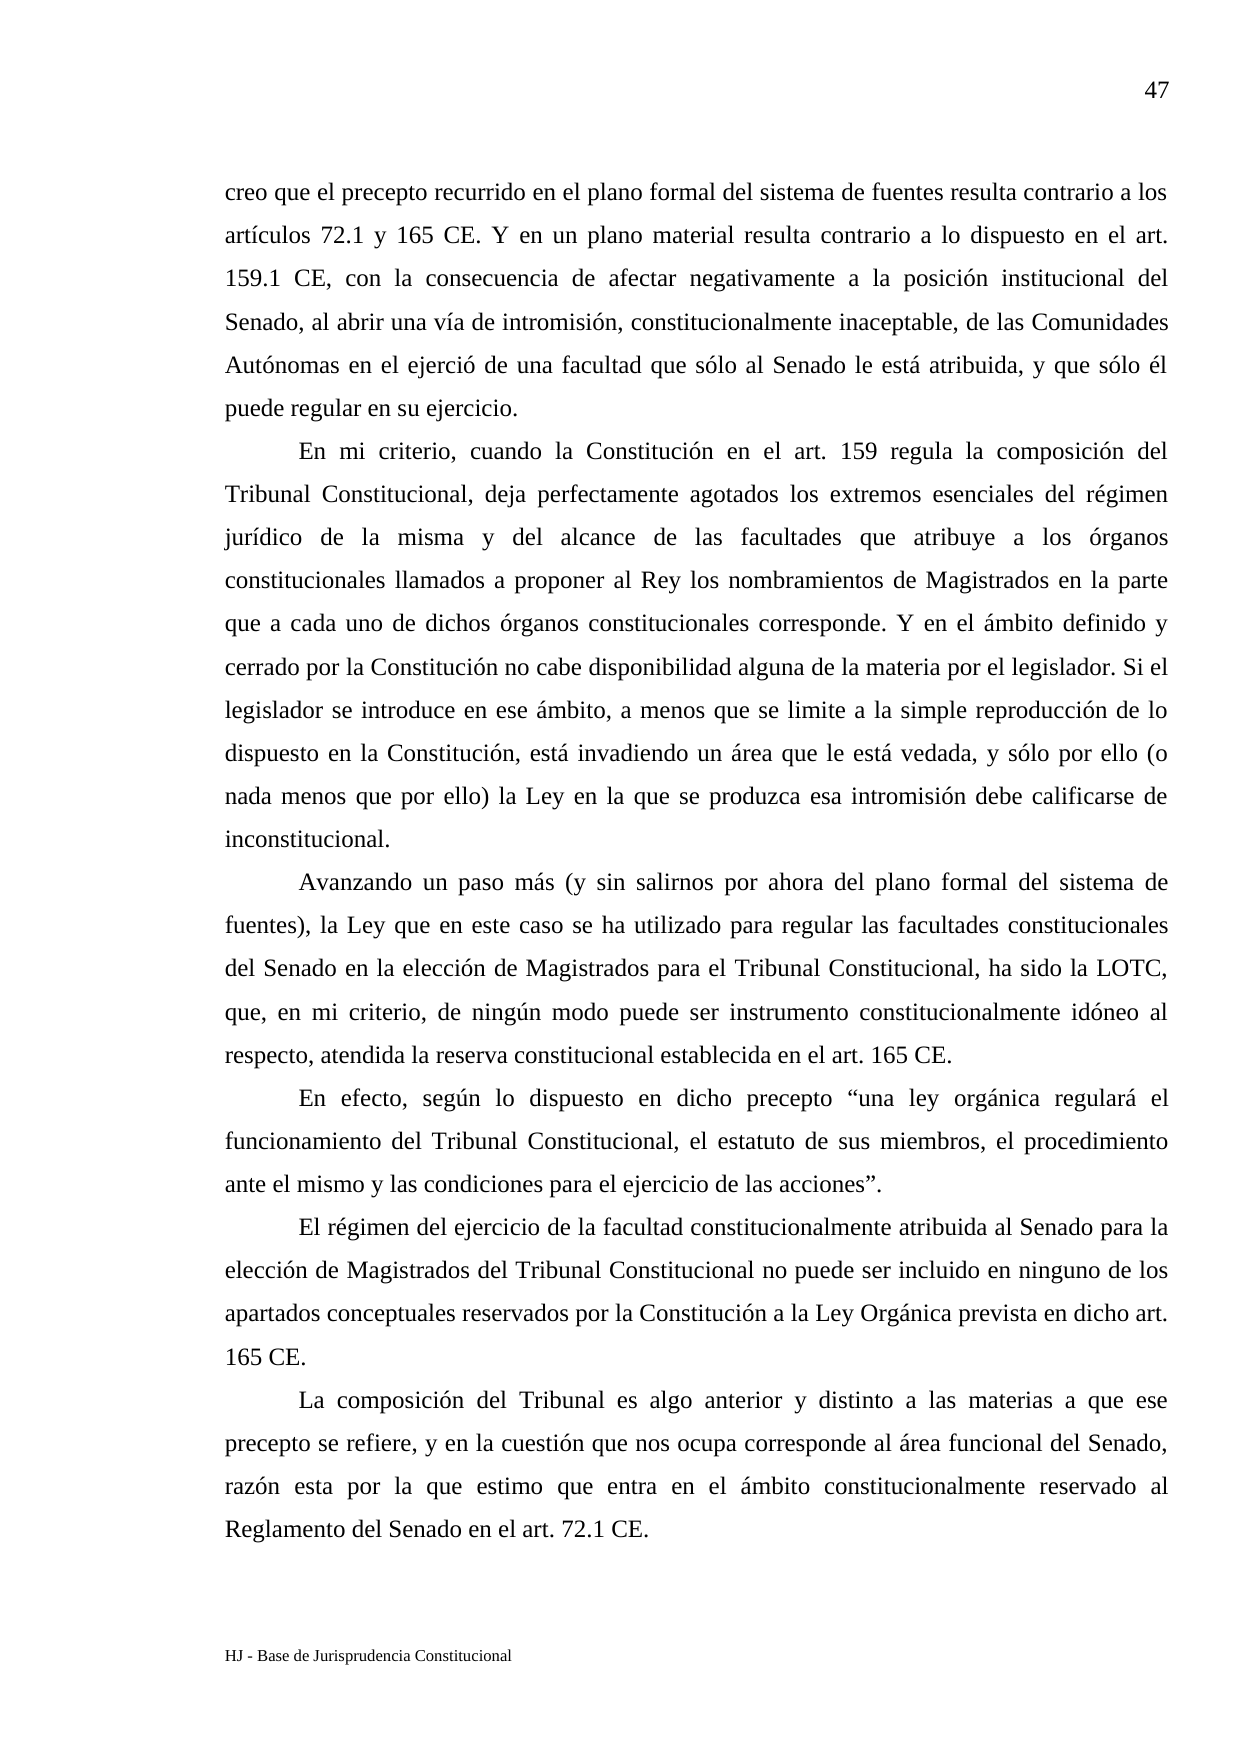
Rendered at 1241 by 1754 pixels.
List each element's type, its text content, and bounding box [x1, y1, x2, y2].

text En mi criterio, cuando la Constitución en el art. 159 regula la composición del Tribunal Constitucional, deja perfectamente agotados los extremos esenciales del régimen jurídico de la misma y del alcance de las facultades que atribuye a los órganos constitucionales llamados a proponer al Rey los nombramientos de Magistrados en la parte que a cada uno de dichos órganos constitucionales corresponde. Y en el ámbito definido y cerrado por la Constitución no cabe disponibilidad alguna de la materia por el legislador. Si el legislador se introduce en ese ámbito, a menos que se limite a la simple reproducción de lo dispuesto en la Constitución, está invadiendo un área que le está vedada, y sólo por ello (o nada menos que por ello) la Ley en la que se produzca esa intromisión debe calificarse de inconstitucional. [224, 436, 1169, 853]
text Avanzando un paso más (y sin salirnos por ahora del plano formal del sistema de fuentes), la Ley que en este caso se ha utilizado para regular las facultades constitucionales del Senado en la elección de Magistrados para el Tribunal Constitucional, ha sido la LOTC, que, en mi criterio, de ningún modo puede ser instrumento constitucionalmente idóneo al respecto, atendida la reserva constitucional establecida en el art. 165 CE. [224, 867, 1169, 1068]
text La composición del Tribunal es algo anterior y distinto a las materias a que ese precepto se refiere, y en la cuestión que nos ocupa corresponde al área funcional del Senado, razón esta por la que estimo que entra en el ámbito constitucionalmente reservado al Reglamento del Senado en el art. 72.1 CE. [224, 1385, 1169, 1543]
text En efecto, según lo dispuesto en dicho precepto “una ley orgánica regulará el funcionamiento del Tribunal Constitucional, el estatuto de sus miembros, el procedimiento ante el mismo y las condiciones para el ejercicio de las acciones”. [224, 1083, 1169, 1198]
text El régimen del ejercicio de la facultad constitucionalmente atribuida al Senado para la elección de Magistrados del Tribunal Constitucional no puede ser incluido en ninguno de los apartados conceptuales reservados por la Constitución a la Ley Orgánica prevista en dicho art. 165 CE. [224, 1212, 1169, 1370]
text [224, 177, 1169, 422]
